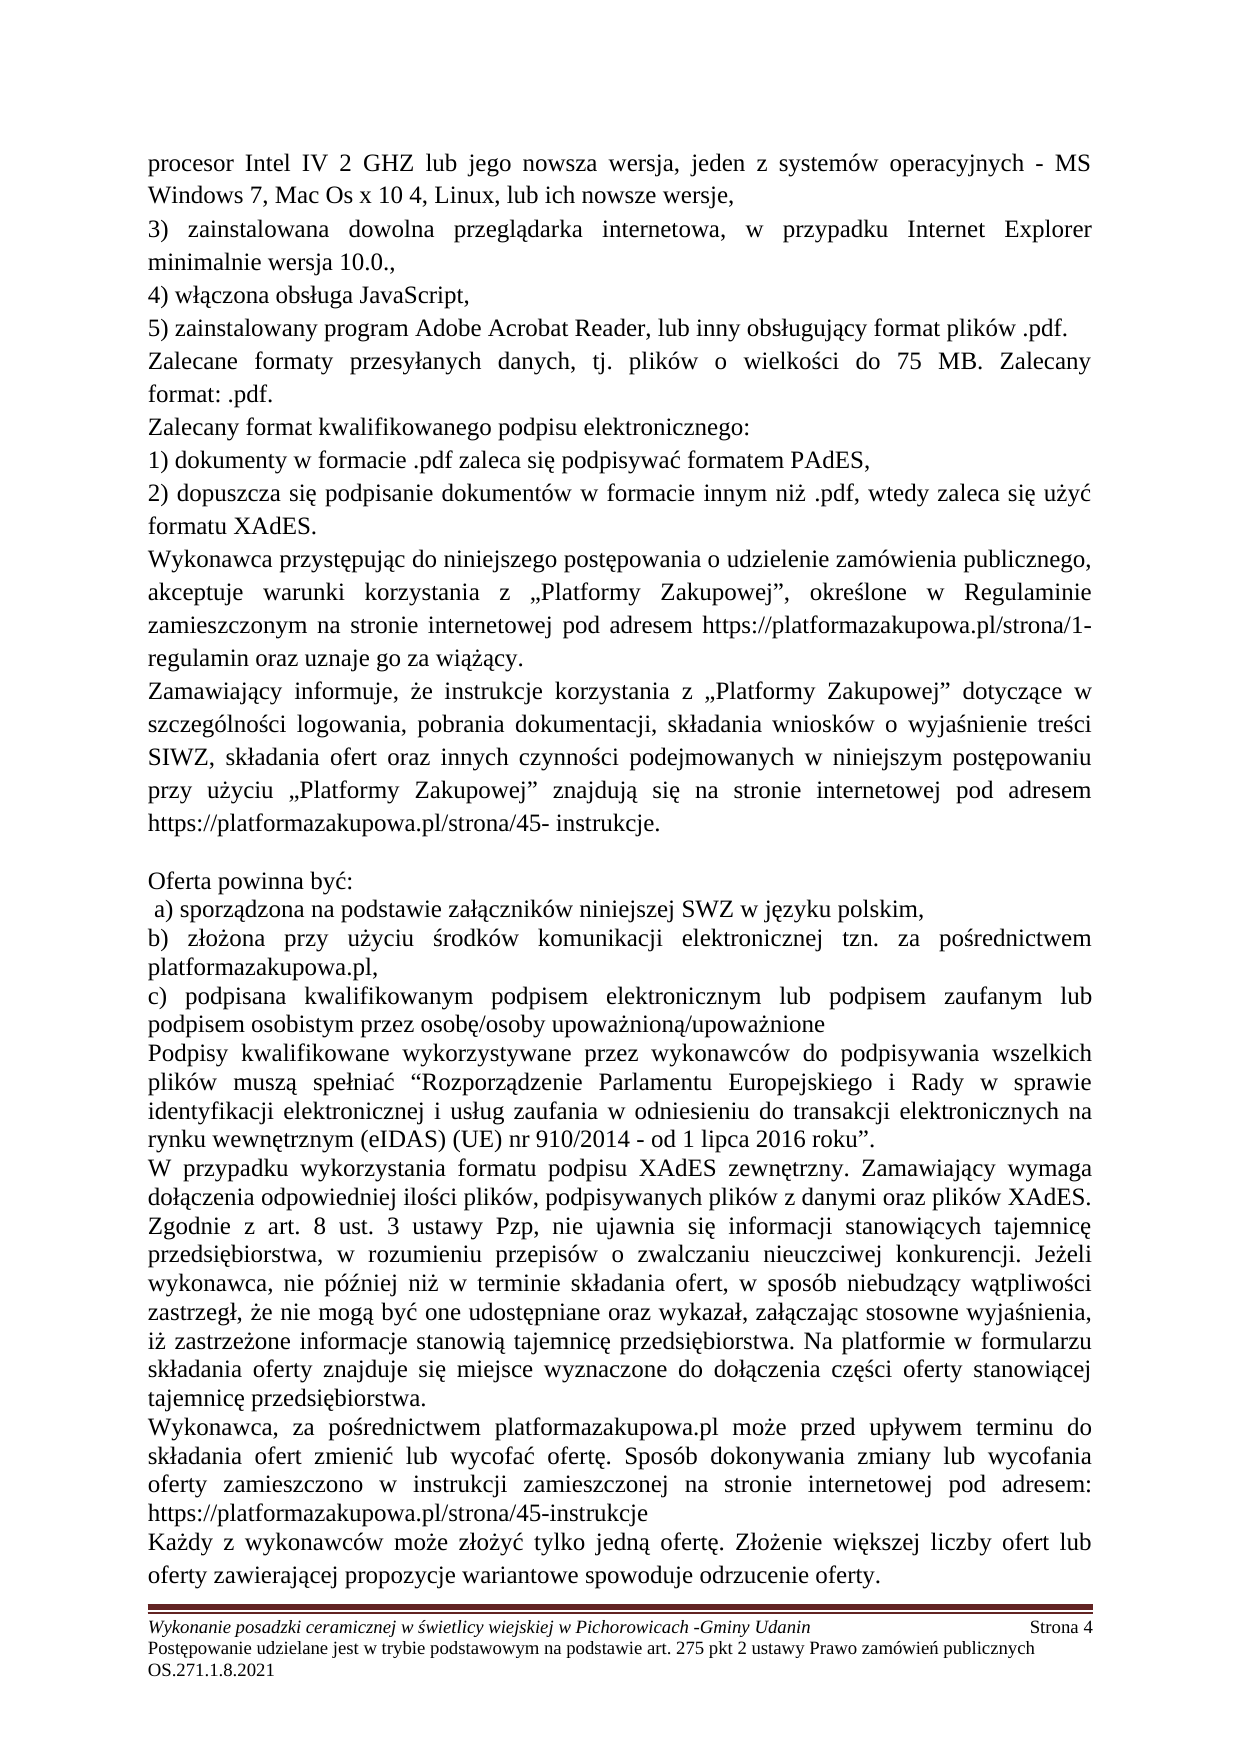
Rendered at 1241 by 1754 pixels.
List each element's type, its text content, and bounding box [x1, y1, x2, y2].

text Wykonawca, za pośrednictwem platformazakupowa.pl może przed upływem terminu do składania ofert zmienić lub wycofać ofertę. Sposób dokonywania zmiany lub wycofania oferty zamieszczono w instrukcji zamieszczonej na stronie internetowej pod adresem: https://platformazakupowa.pl/strona/45-instrukcje [148, 1412, 1093, 1527]
text Zgodnie z art. 8 ust. 3 ustawy Pzp, nie ujawnia się informacji stanowiących tajemnicę przedsiębiorstwa, w rozumieniu przepisów o zwalczaniu nieuczciwej konkurencji. Jeżeli wykonawca, nie później niż w terminie składania ofert, w sposób niebudzący wątpliwości zastrzegł, że nie mogą być one udostępniane oraz wykazał, załączając stosowne wyjaśnienia, iż zastrzeżone informacje stanowią tajemnicę przedsiębiorstwa. Na platformie w formularzu składania oferty znajduje się miejsce wyznaczone do dołączenia części oferty stanowiącej tajemnicę przedsiębiorstwa. [148, 1211, 1093, 1412]
text 1) dokumenty w formacie .pdf zaleca się podpisywać formatem PAdES, [148, 445, 1093, 473]
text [148, 148, 1093, 209]
text W przypadku wykorzystania formatu podpisu XAdES zewnętrzny. Zamawiający wymaga dołączenia odpowiedniej ilości plików, podpisywanych plików z danymi oraz plików XAdES. [148, 1153, 1093, 1211]
text 3) zainstalowana dowolna przeglądarka internetowa, w przypadku Internet Explorer minimalnie wersja 10.0., [148, 214, 1093, 275]
text 5) zainstalowany program Adobe Acrobat Reader, lub inny obsługujący format plików .pdf. [148, 313, 1093, 341]
text a) sporządzona na podstawie załączników niniejszej SWZ w języku polskim, [148, 894, 1093, 923]
text Zamawiający informuje, że instrukcje korzystania z „Platformy Zakupowej” dotyczące w szczególności logowania, pobrania dokumentacji, składania wniosków o wyjaśnienie treści SIWZ, składania ofert oraz innych czynności podejmowanych w niniejszym postępowaniu przy użyciu „Platformy Zakupowej” znajdują się na stronie internetowej pod adresem https://platformazakupowa.pl/strona/45- instrukcje. [148, 676, 1093, 837]
text Wykonawca przystępując do niniejszego postępowania o udzielenie zamówienia publicznego, akceptuje warunki korzystania z „Platformy Zakupowej”, określone w Regulaminie zamieszczonym na stronie internetowej pod adresem https://platformazakupowa.pl/strona/1-regulamin oraz uznaje go za wiążący. [148, 544, 1093, 672]
text 2) dopuszcza się podpisanie dokumentów w formacie innym niż .pdf, wtedy zaleca się użyć formatu XAdES. [148, 478, 1093, 539]
text Każdy z wykonawców może złożyć tylko jedną ofertę. Złożenie większej liczby ofert lub oferty zawierającej propozycje wariantowe spowoduje odrzucenie oferty. [148, 1527, 1093, 1589]
text Zalecane formaty przesyłanych danych, tj. plików o wielkości do 75 MB. Zalecany format: .pdf. [148, 346, 1093, 407]
text b) złożona przy użyciu środków komunikacji elektronicznej tzn. za pośrednictwem platformazakupowa.pl, [148, 923, 1093, 981]
text Oferta powinna być: [148, 866, 1093, 894]
text 4) włączona obsługa JavaScript, [148, 280, 1093, 308]
text c) podpisana kwalifikowanym podpisem elektronicznym lub podpisem zaufanym lub podpisem osobistym przez osobę/osoby upoważnioną/upoważnione [148, 981, 1093, 1038]
text Podpisy kwalifikowane wykorzystywane przez wykonawców do podpisywania wszelkich plików muszą spełniać “Rozporządzenie Parlamentu Europejskiego i Rady w sprawie identyfikacji elektronicznej i usług zaufania w odniesieniu do transakcji elektronicznych na rynku wewnętrznym (eIDAS) (UE) nr 910/2014 - od 1 lipca 2016 roku”. [148, 1038, 1093, 1153]
text Zalecany format kwalifikowanego podpisu elektronicznego: [148, 412, 1093, 441]
